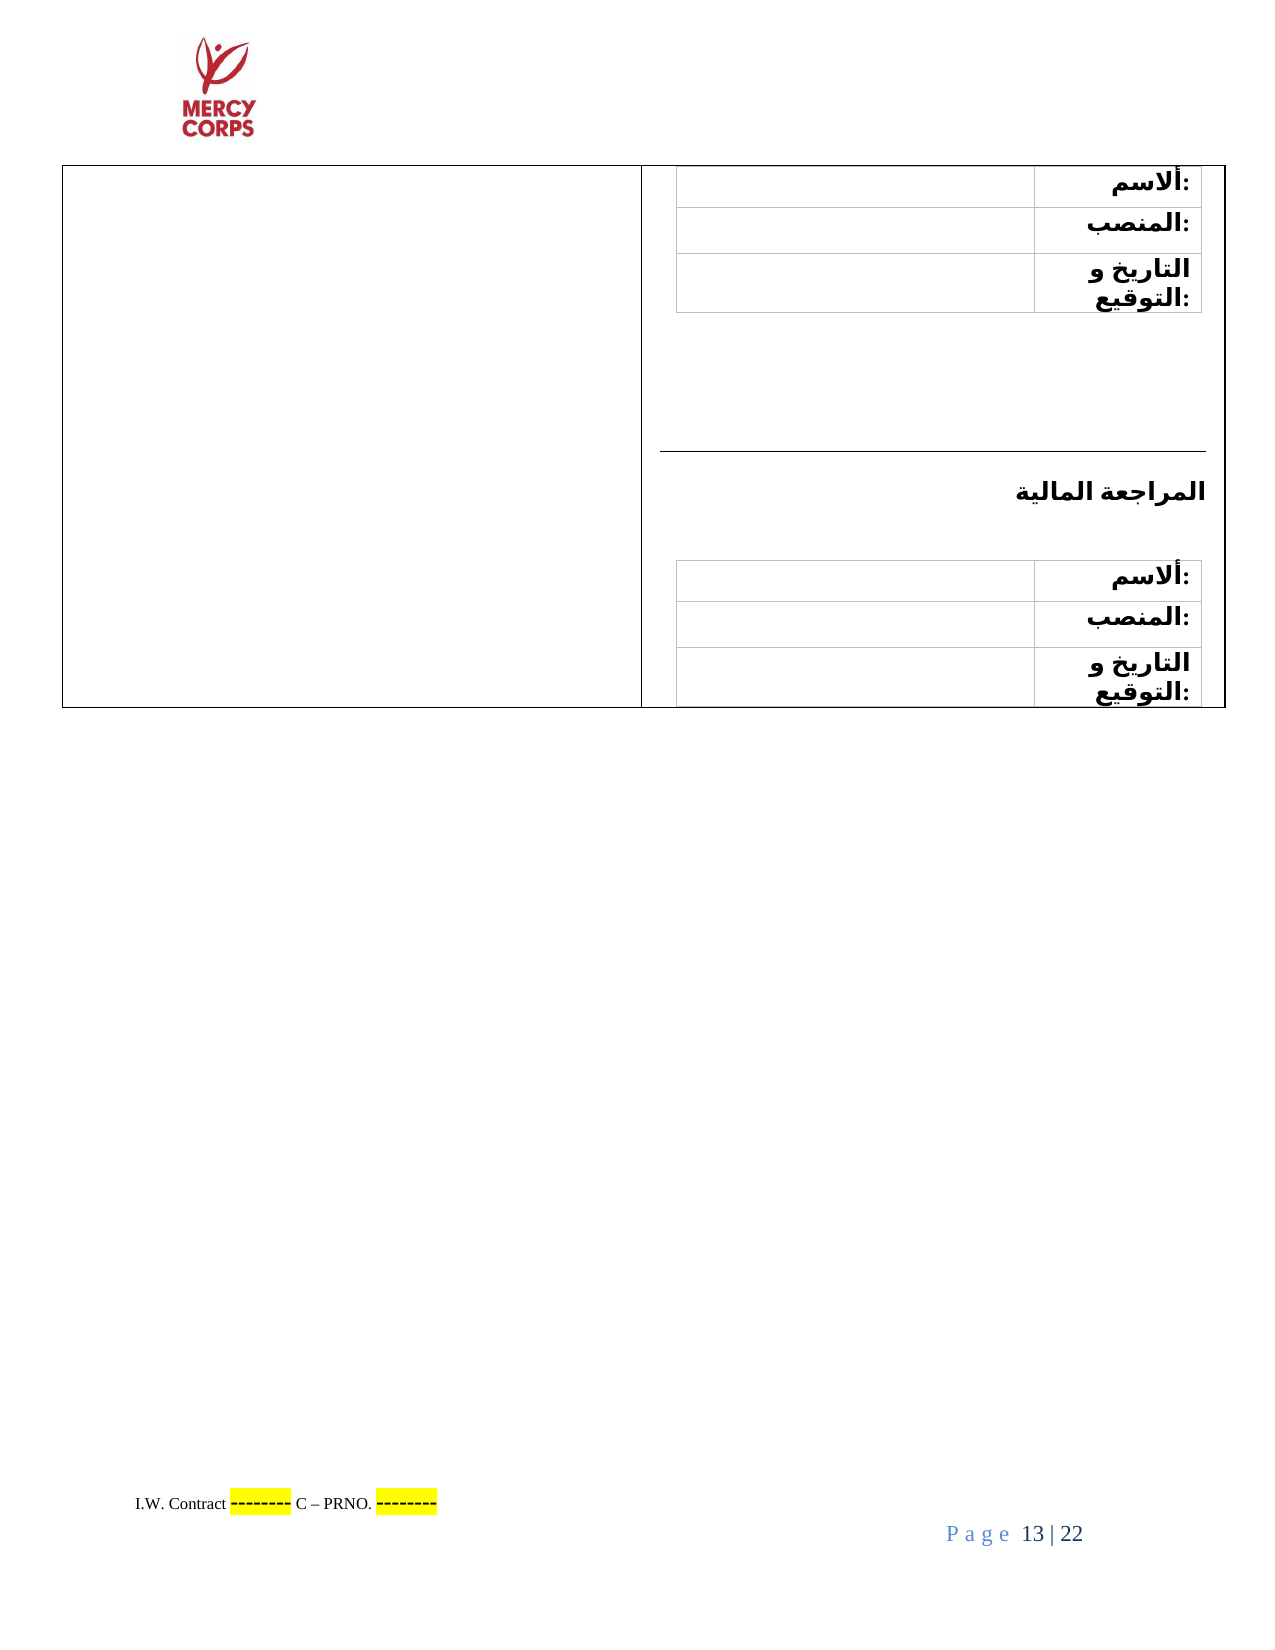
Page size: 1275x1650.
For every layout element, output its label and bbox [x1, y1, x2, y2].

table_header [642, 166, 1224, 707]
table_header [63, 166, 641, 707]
picture [175, 30, 259, 143]
